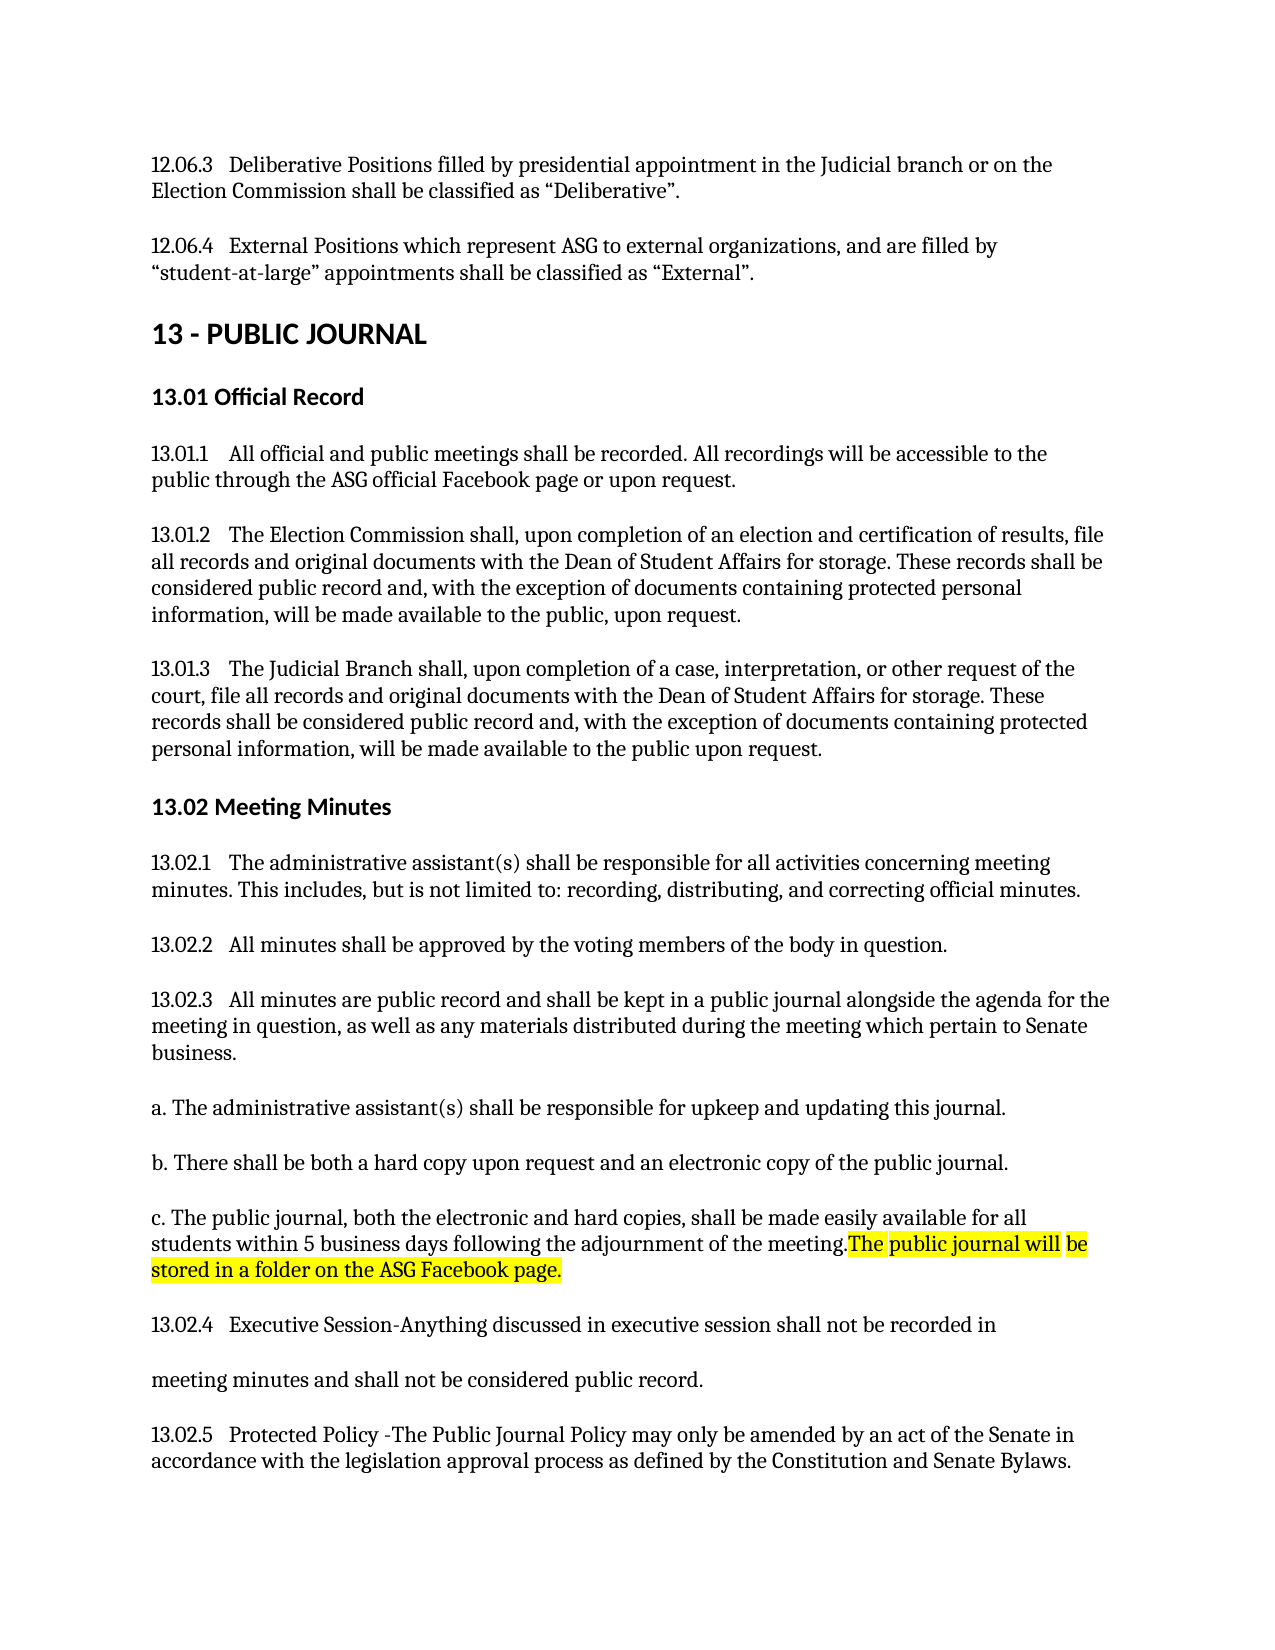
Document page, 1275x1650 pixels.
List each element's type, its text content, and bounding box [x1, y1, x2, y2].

list Protected Policy -The Public Journal Policy may only be amended by an act of the Senate in accordance with the legislation approval process as defined by the Constitution and Senate Bylaws. [151, 1422, 1117, 1474]
list The administrative assistant(s) shall be responsible for upkeep and updating this journal. [151, 1094, 1244, 1121]
list External Positions which represent ASG to external organizations, and are filled by “student-at-large” appointments shall be classified as “External”. [151, 233, 1034, 286]
subtitle Meeting Minutes [151, 791, 1244, 821]
subtitle - PUBLIC JOURNAL [151, 314, 1244, 352]
list All official and public meetings shall be recorded. All recordings will be accessible to the public through the ASG official Facebook page or upon request. [151, 441, 1086, 493]
list Deliberative Positions filled by presidential appointment in the Judicial branch or on the Election Commission shall be classified as “Deliberative”. [151, 151, 1088, 204]
list The administrative assistant(s) shall be responsible for all activities concerning meeting minutes. This includes, but is not limited to: recording, distributing, and correcting official minutes. [151, 850, 1117, 903]
list All minutes shall be approved by the voting members of the body in question. [151, 932, 1244, 958]
list The Election Commission shall, upon completion of an election and certification of results, file all records and original documents with the Dean of Student Affairs for storage. These records shall be considered public record and, with the exception of documents containing protected personal information, will be made available to the public, upon request. [151, 522, 1106, 628]
list The Judicial Branch shall, upon completion of a case, interpretation, or other request of the court, file all records and original documents with the Dean of Student Affairs for storage. These records shall be considered public record and, with the exception of documents containing protected personal information, will be made available to the public upon request. [151, 656, 1113, 762]
list The public journal, both the electronic and hard copies, shall be made easily available for all students within 5 business days following the adjournment of the meeting.The public journal will be stored in a folder on the ASG Facebook page. [151, 1204, 1100, 1283]
subtitle Official Record [151, 381, 1244, 412]
list There shall be both a hard copy upon request and an electronic copy of the public journal. [151, 1149, 1244, 1176]
list Executive Session-Anything discussed in executive session shall not be recorded in meeting minutes and shall not be considered public record. [151, 1312, 1036, 1393]
list All minutes are public record and shall be kept in a public journal alongside the agenda for the meeting in question, as well as any materials distributed during the meeting which pertain to Senate business. [151, 987, 1110, 1066]
